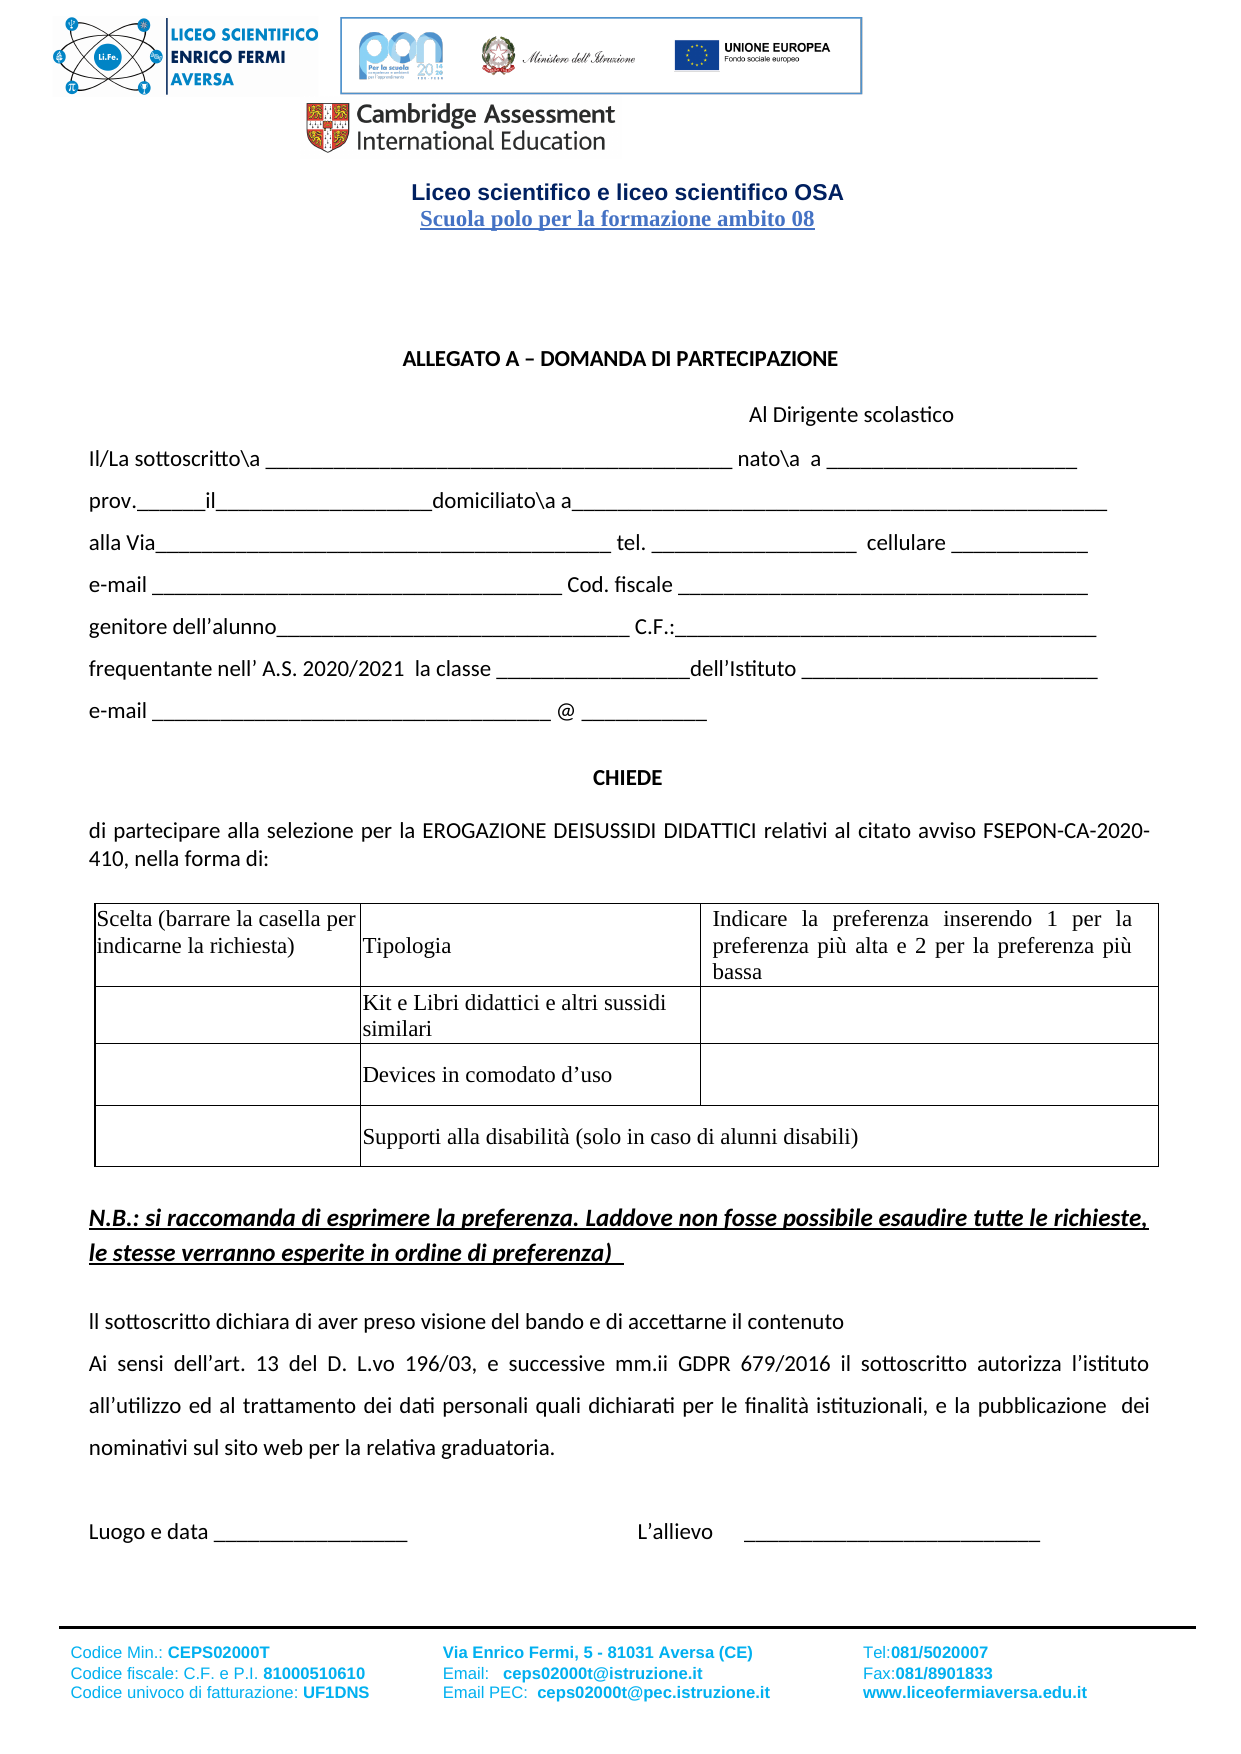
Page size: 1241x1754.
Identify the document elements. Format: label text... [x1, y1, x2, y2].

text Luogo e data _________________ L’allievo __________________________ [89, 1517, 1152, 1545]
text Al Dirigente scolastico [428, 401, 1196, 429]
text Ai sensi dell’art. 13 del D. L.vo 196/03, e successive mm.ii GDPR 679/2016 il sottoscritto autorizza l’istituto all’utilizzo ed al trattamento dei dati personali quali dichiarati per le finalità istituzionali, e la pubblicazione dei nominativi sul sito web per la relativa graduatoria. [89, 1349, 1152, 1461]
text genitore dell’alunno_______________________________ C.F.:_____________________________________ [89, 612, 1122, 641]
table_cell [96, 987, 360, 1043]
table_cell Kit e Libri didattici e altri sussidi similari [361, 987, 700, 1043]
picture [443, 1668, 452, 1679]
table_header Tipologia [361, 904, 700, 986]
text frequentante nell’ A.S. 2020/2021 la classe _________________dell’Istituto __________________________ [89, 654, 1122, 682]
table_cell [96, 1106, 360, 1166]
text ll sottoscritto dichiara di aver preso visione del bando e di accettarne il contenuto [89, 1307, 1152, 1335]
picture [52, 13, 870, 159]
text prov.______il___________________domiciliato\a a_______________________________________________ [89, 487, 1122, 514]
table_cell Devices in comodato d’uso [361, 1044, 700, 1104]
text CHIEDE [59, 763, 1196, 791]
text di partecipare alla selezione per la EROGAZIONE DEISUSSIDI DIDATTICI relativi al citato avviso FSEPON-CA-2020-410, nella forma di: [89, 816, 1152, 872]
table_cell [701, 987, 1158, 1043]
table_cell [701, 1044, 1158, 1104]
text alla Via________________________________________ tel. __________________ cellulare ____________ [89, 528, 1122, 557]
table_header Scelta (barrare la casella per indicarne la richiesta) [96, 904, 360, 986]
table_header Indicare la preferenza inserendo 1 per la preferenza più alta e 2 per la preferenza più bassa [701, 904, 1158, 986]
text ALLEGATO A – DOMANDA DI PARTECIPAZIONE [44, 344, 1196, 373]
table_cell [96, 1044, 360, 1104]
text e-mail ___________________________________ @ ___________ [89, 696, 1122, 724]
picture [443, 1687, 452, 1698]
table_cell Supporti alla disabilità (solo in caso di alunni disabili) [361, 1106, 1158, 1166]
text Il/La sottoscritto\a _________________________________________ nato\a a ______________________ [89, 444, 1122, 473]
text N.B.: si raccomanda di esprimere la preferenza. Laddove non fosse possibile esaudire tutte le richieste, le stesse verranno esperite in ordine di preferenza) [89, 1202, 1152, 1268]
text e-mail ____________________________________ Cod. fiscale ____________________________________ [89, 571, 1122, 598]
